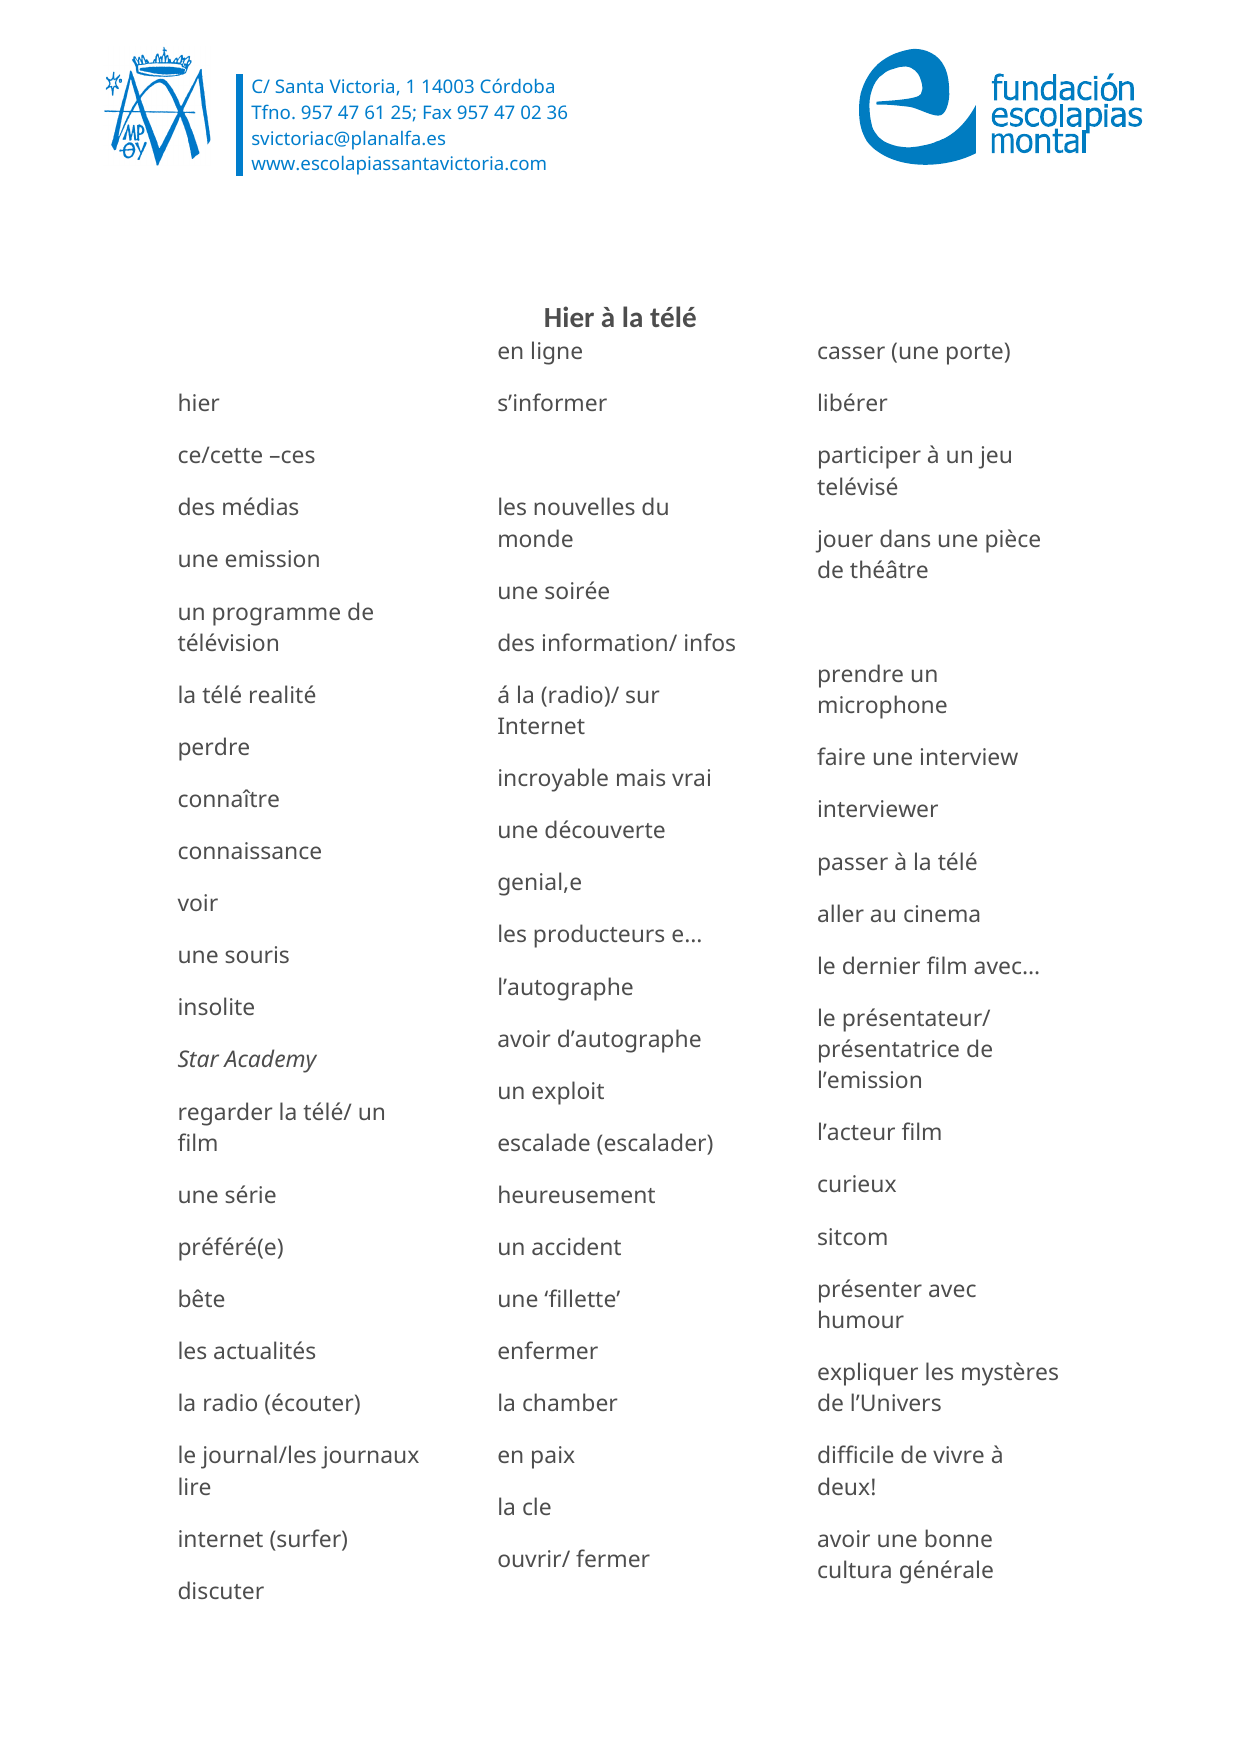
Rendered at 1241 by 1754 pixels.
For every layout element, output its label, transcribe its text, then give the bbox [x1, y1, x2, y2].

text la chamber [497, 1387, 743, 1418]
text présenter avec humour [817, 1273, 1063, 1335]
text libérer [817, 387, 1063, 418]
text un exploit [497, 1075, 743, 1106]
text bête [177, 1283, 423, 1314]
text les actualités [177, 1335, 423, 1366]
text Hier à la télé [177, 299, 1063, 335]
picture [103, 46, 211, 166]
text une souris [177, 939, 423, 971]
text regarder la télé/ un film [177, 1096, 423, 1158]
text escalade (escalader) [497, 1127, 743, 1158]
text curieux [817, 1168, 1063, 1200]
text insolite [177, 991, 423, 1023]
text connaissance [177, 835, 423, 866]
text le présentateur/ présentatrice de l’emission [817, 1002, 1063, 1096]
text participer à un jeu telévisé [817, 439, 1063, 502]
text une série [177, 1179, 423, 1210]
text heureusement [497, 1179, 743, 1210]
text sitcom [817, 1221, 1063, 1252]
text une soirée [497, 575, 743, 606]
text voir [177, 887, 423, 918]
text connaître [177, 783, 423, 814]
text la radio (écouter) [177, 1387, 423, 1418]
text jouer dans une pièce de théâtre [817, 523, 1063, 585]
text hier [177, 387, 423, 418]
text avoir une bonne cultura générale [817, 1523, 1063, 1585]
text l’autographe [497, 971, 743, 1002]
text un programme de télévision [177, 596, 423, 658]
text en ligne [497, 335, 743, 366]
text une emission [177, 543, 423, 575]
text passer à la télé [817, 846, 1063, 877]
text l’acteur film [817, 1116, 1063, 1148]
text les producteurs e… [497, 918, 743, 950]
text casser (une porte) [817, 335, 1063, 366]
text un accident [497, 1231, 743, 1262]
text ce/cette –ces [177, 439, 423, 471]
text la télé realité [177, 679, 423, 710]
text á la (radio)/ sur Internet [497, 679, 743, 741]
text les nouvelles du monde [497, 491, 743, 554]
text perdre [177, 731, 423, 762]
text en paix [497, 1439, 743, 1471]
text des médias [177, 491, 423, 523]
text s’informer [497, 387, 743, 418]
text Star Academy [177, 1043, 423, 1075]
text préféré(e) [177, 1231, 423, 1262]
text expliquer les mystères de l’Univers [817, 1356, 1063, 1418]
text faire une interview [817, 741, 1063, 773]
text ouvrir/ fermer [497, 1543, 743, 1575]
text interviewer [817, 793, 1063, 825]
text le journal/les journaux lire [177, 1439, 423, 1502]
text une découverte [497, 814, 743, 846]
text genial,e [497, 866, 743, 898]
text discuter [177, 1575, 423, 1606]
text des information/ infos [497, 627, 743, 658]
text incroyable mais vrai [497, 762, 743, 793]
text internet (surfer) [177, 1523, 423, 1554]
text le dernier film avec… [817, 950, 1063, 981]
text enfermer [497, 1335, 743, 1366]
text prendre un microphone [817, 658, 1063, 721]
text la cle [497, 1491, 743, 1523]
text une ‘fillette’ [497, 1283, 743, 1314]
text difficile de vivre à deux! [817, 1439, 1063, 1502]
text aller au cinema [817, 898, 1063, 929]
text avoir d’autographe [497, 1023, 743, 1054]
